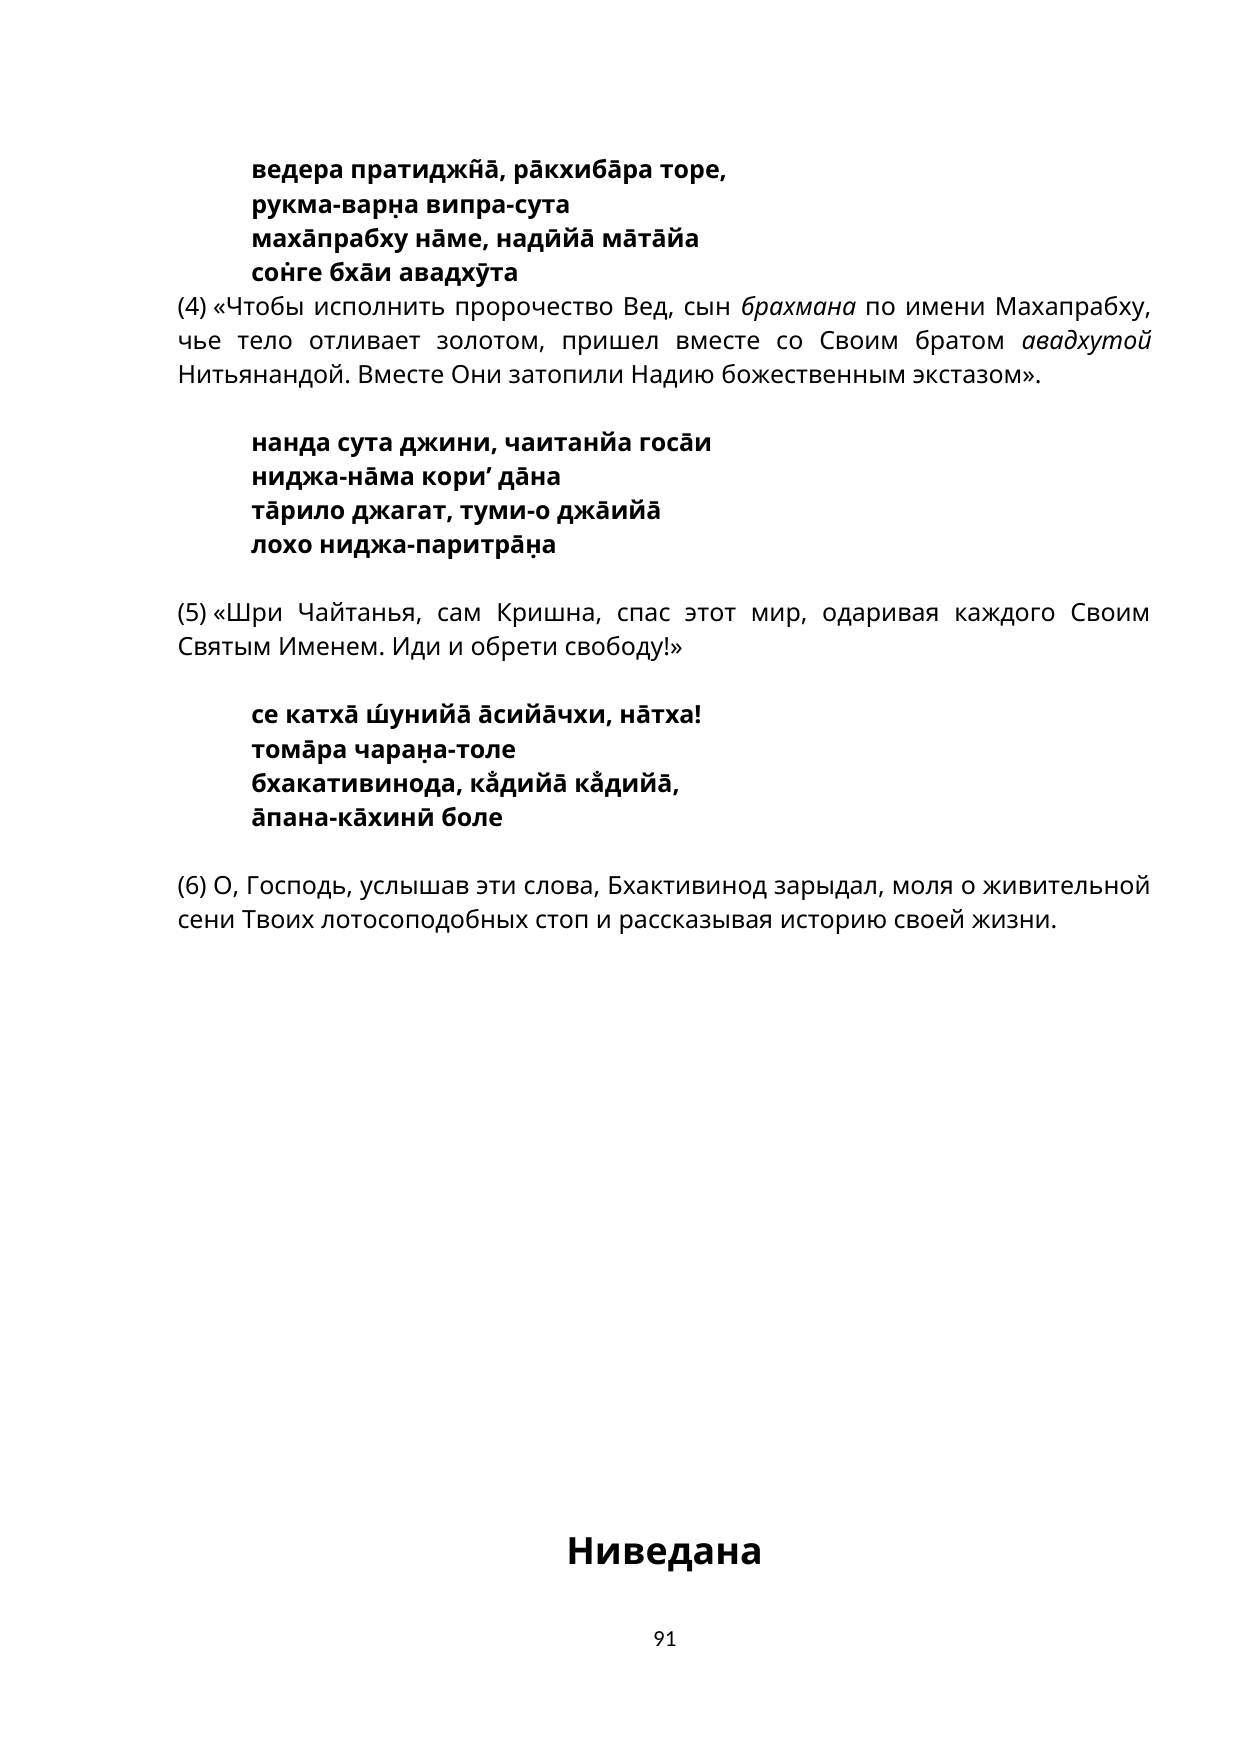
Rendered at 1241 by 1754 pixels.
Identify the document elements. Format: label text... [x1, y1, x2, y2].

text нанда сута джини, чаитанйа госа̄и ниджа-на̄ма кори’ да̄на та̄рило джагат, туми-о джа̄ийа̄ лохо ниджа-паритра̄н̣а [251, 425, 1152, 561]
text ведера пратиджн̃а̄, ра̄кхиба̄ра торе, рукма-варн̣а випра-сута маха̄прабху на̄ме, надӣйа̄ ма̄та̄йа сон̇ге бха̄и авадхӯта [251, 152, 1152, 288]
text (4) «Чтобы исполнить пророчество Вед, сын брахмана по имени Махапрабху, чье тело отливает золотом, пришел вместе со Своим братом авадхутой Нитьянандой. Вместе Они затопили Надию божественным экстазом». [177, 288, 1152, 391]
text Ниведана [177, 1524, 1152, 1575]
text (5) «Шри Чайтанья, сам Кришна, спас этот мир, одаривая каждого Своим Святым Именем. Иди и обрети свободу!» [177, 595, 1152, 663]
text (6) О, Господь, услышав эти слова, Бхактивинод зарыдал, моля о живительной сени Твоих лотосоподобных стоп и рассказывая историю своей жизни. [177, 867, 1152, 936]
text се катха̄ ш́унийа̄ а̄сийа̄чхи, на̄тха! тома̄ра чаран̣а-толе бхакативинода, ка̐дийа̄ ка̐дийа̄, а̄пана-ка̄хинӣ боле [251, 697, 1152, 833]
